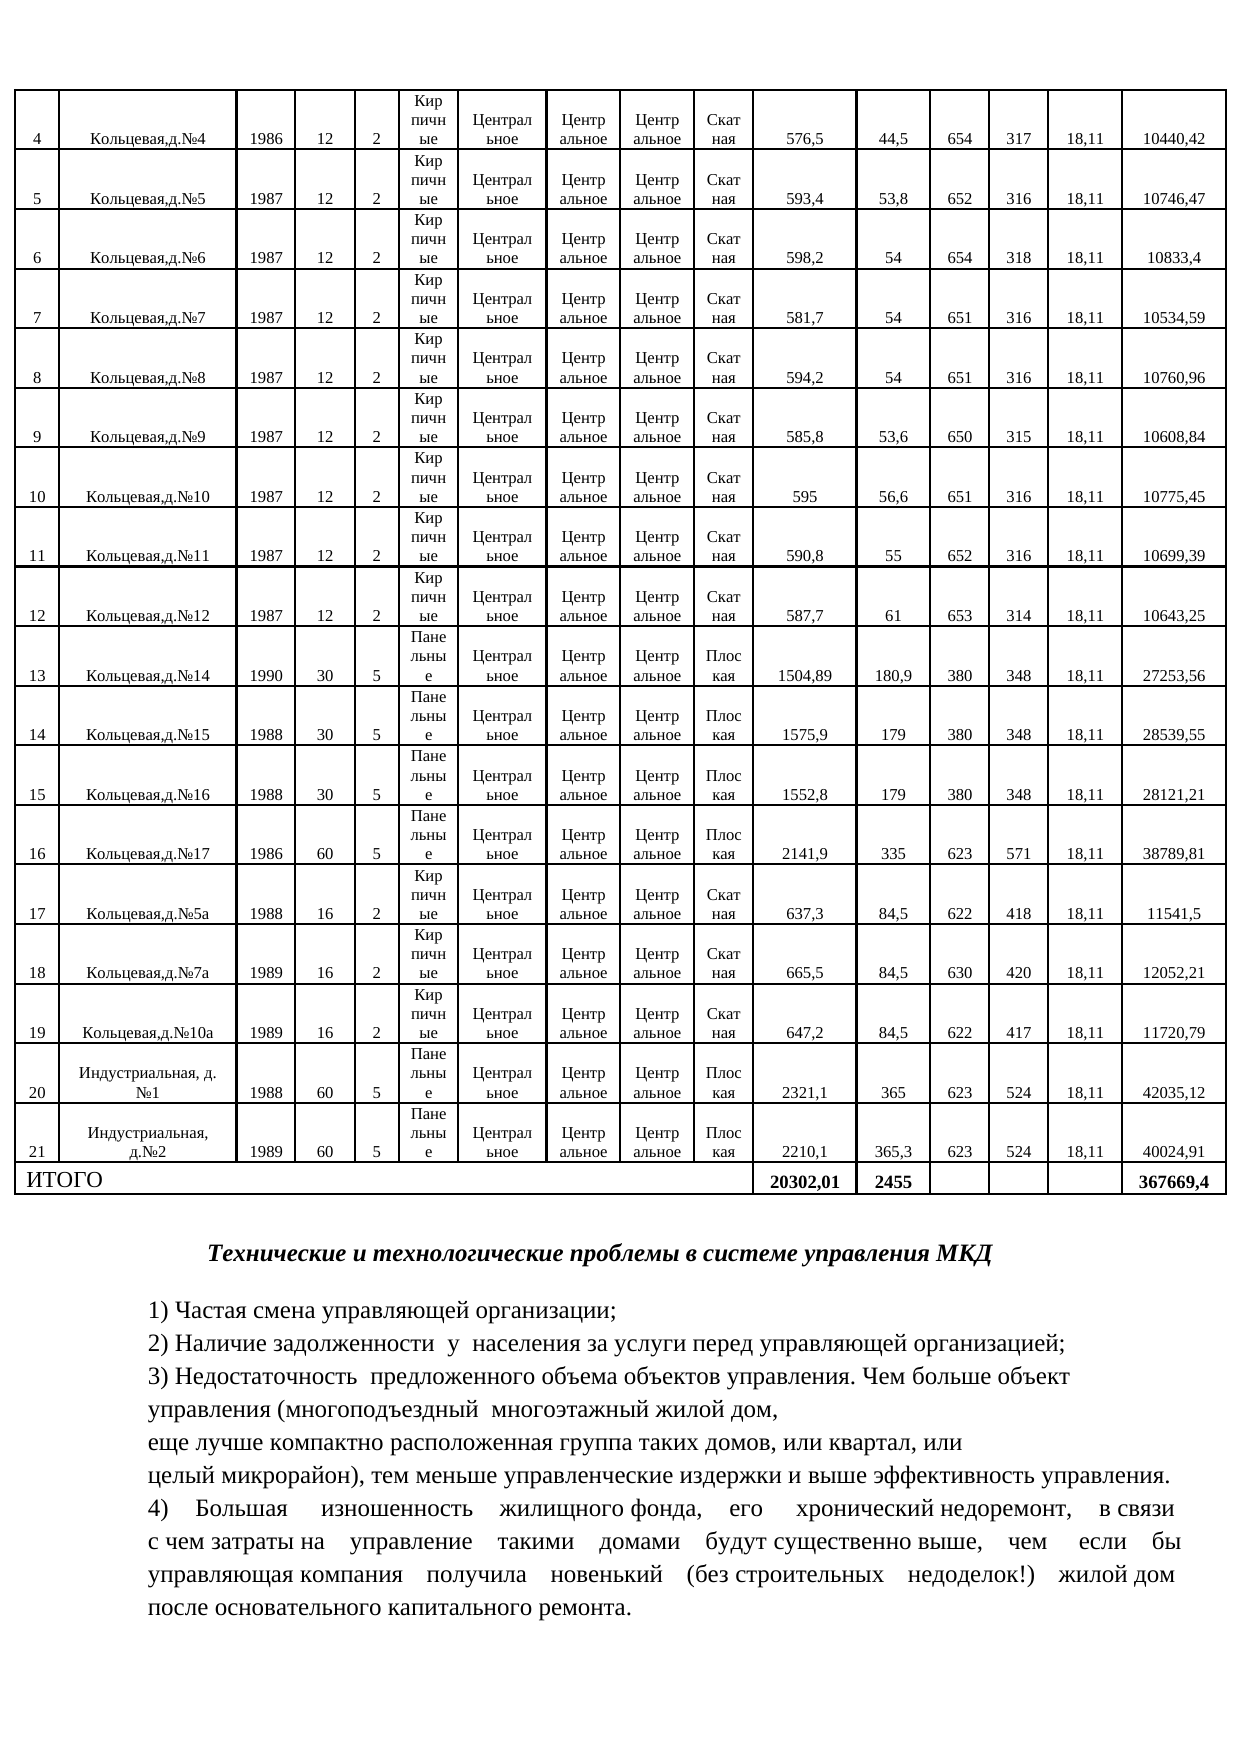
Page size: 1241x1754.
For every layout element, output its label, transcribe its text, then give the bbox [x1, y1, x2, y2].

table_cell 61 [858, 568, 929, 625]
table_cell Кольцевая,д.№4 [60, 91, 235, 148]
table_cell 650 [931, 389, 988, 446]
table_cell 21 [16, 1104, 58, 1161]
table_cell Центральное [459, 210, 545, 267]
table_cell Центральное [459, 806, 545, 863]
table_cell Кольцевая,д.№16 [60, 746, 235, 804]
table_cell 1989 [238, 985, 294, 1042]
table_cell Скатная [695, 150, 752, 208]
table_cell Центральное [621, 1044, 693, 1102]
table_cell 622 [931, 865, 988, 923]
table_cell 18,11 [1049, 627, 1121, 684]
table_cell 316 [990, 270, 1047, 327]
table_cell Скатная [695, 865, 752, 923]
table_cell 13 [16, 627, 58, 684]
table_cell 315 [990, 389, 1047, 446]
table_cell 2321,1 [754, 1044, 855, 1102]
table_cell 2 [356, 508, 398, 565]
table_cell 316 [990, 508, 1047, 565]
table_cell 54 [858, 270, 929, 327]
table_cell 15 [16, 746, 58, 804]
table_cell 594,2 [754, 329, 855, 387]
table_cell 1987 [238, 270, 294, 327]
table_cell Кольцевая,д.№14 [60, 627, 235, 684]
table_cell 1987 [238, 568, 294, 625]
table_cell 2 [356, 329, 398, 387]
table_cell Центральное [621, 150, 693, 208]
table_cell 1989 [238, 925, 294, 982]
table_cell 524 [990, 1104, 1047, 1161]
table_cell 11541,5 [1123, 865, 1225, 923]
table_cell 652 [931, 150, 988, 208]
table_cell 12 [296, 210, 354, 267]
table_cell Кольцевая,д.№5а [60, 865, 235, 923]
table_cell 16 [16, 806, 58, 863]
table_cell 5 [356, 627, 398, 684]
table_cell Кольцевая,д.№10а [60, 985, 235, 1042]
table_cell Кирпичные [400, 925, 457, 982]
table_cell Скатная [695, 210, 752, 267]
table_cell 20302,01 [754, 1163, 855, 1192]
table_cell Скатная [695, 568, 752, 625]
table_cell 5 [356, 1104, 398, 1161]
table_cell 12 [296, 568, 354, 625]
table_cell 10608,84 [1123, 389, 1225, 446]
table_cell Центральное [621, 985, 693, 1042]
table_cell Центральное [459, 746, 545, 804]
table_cell 2141,9 [754, 806, 855, 863]
table_cell 40024,91 [1123, 1104, 1225, 1161]
table_cell 623 [931, 806, 988, 863]
table_cell 651 [931, 270, 988, 327]
table_cell 1986 [238, 91, 294, 148]
table_cell Центральное [621, 329, 693, 387]
table_cell 651 [931, 329, 988, 387]
table_cell 14 [16, 687, 58, 744]
table_cell 18,11 [1049, 687, 1121, 744]
table_cell 12 [296, 150, 354, 208]
table_cell 365,3 [858, 1104, 929, 1161]
table_cell 2 [356, 865, 398, 923]
table_cell 348 [990, 746, 1047, 804]
table_cell Центральное [548, 1104, 619, 1161]
table_cell Кирпичные [400, 568, 457, 625]
table_cell 18,11 [1049, 210, 1121, 267]
table_cell [1049, 1163, 1121, 1192]
table_cell 11 [16, 508, 58, 565]
table_cell 18,11 [1049, 389, 1121, 446]
table_cell 17 [16, 865, 58, 923]
table_cell 28121,21 [1123, 746, 1225, 804]
table_cell Скатная [695, 329, 752, 387]
table_cell 348 [990, 627, 1047, 684]
table_cell Плоская [695, 1104, 752, 1161]
table_cell 314 [990, 568, 1047, 625]
table_cell Центральное [459, 270, 545, 327]
table_cell 11720,79 [1123, 985, 1225, 1042]
table_cell 2455 [858, 1163, 929, 1192]
table_cell 420 [990, 925, 1047, 982]
table_cell 651 [931, 448, 988, 506]
table_cell Кольцевая,д.№12 [60, 568, 235, 625]
table_cell 44,5 [858, 91, 929, 148]
table_cell 2 [356, 568, 398, 625]
table_cell Центральное [548, 865, 619, 923]
table_cell 581,7 [754, 270, 855, 327]
table_cell Кольцевая,д.№6 [60, 210, 235, 267]
table_cell 18,11 [1049, 1044, 1121, 1102]
table_cell 587,7 [754, 568, 855, 625]
table_cell Скатная [695, 389, 752, 446]
table_cell Центральное [548, 806, 619, 863]
table_cell 2 [356, 448, 398, 506]
table_cell Центральное [548, 389, 619, 446]
table_cell 365 [858, 1044, 929, 1102]
table_cell Центральное [548, 270, 619, 327]
table_cell Кольцевая,д.№17 [60, 806, 235, 863]
table_cell 12052,21 [1123, 925, 1225, 982]
table_cell 54 [858, 329, 929, 387]
table_cell 53,6 [858, 389, 929, 446]
table_cell Центральное [548, 925, 619, 982]
table_cell 571 [990, 806, 1047, 863]
text 4) Большая изношенность жилищного фонда, его хронический недоремонт, в связи с чем затраты на управление такими домами будут существенно выше, чем если бы управляющая компания получила новенький (без строительных недоделок!) жилой дом после основательного капитального ремонта. [148, 1493, 1181, 1621]
table_cell 1988 [238, 687, 294, 744]
table_cell 593,4 [754, 150, 855, 208]
table_cell Индустриальная, д.№1 [60, 1044, 235, 1102]
table_cell 18,11 [1049, 806, 1121, 863]
table_cell 1986 [238, 806, 294, 863]
table_cell 2210,1 [754, 1104, 855, 1161]
table_cell 316 [990, 150, 1047, 208]
table_cell [990, 1163, 1047, 1192]
table_cell 348 [990, 687, 1047, 744]
table_cell Центральное [621, 1104, 693, 1161]
table_cell 4 [16, 91, 58, 148]
table_cell 16 [296, 865, 354, 923]
table_cell 1987 [238, 448, 294, 506]
table_cell Кольцевая,д.№15 [60, 687, 235, 744]
table_cell Центральное [548, 627, 619, 684]
table_cell Кольцевая,д.№5 [60, 150, 235, 208]
table_cell 10699,39 [1123, 508, 1225, 565]
table_cell 7 [16, 270, 58, 327]
table_cell Кольцевая,д.№7а [60, 925, 235, 982]
table_cell 10775,45 [1123, 448, 1225, 506]
table_cell Центральное [548, 746, 619, 804]
table_cell 54 [858, 210, 929, 267]
table_cell Центральное [459, 1044, 545, 1102]
table_cell Центральное [459, 389, 545, 446]
table_cell 10534,59 [1123, 270, 1225, 327]
table_cell 2 [356, 91, 398, 148]
table_cell 179 [858, 746, 929, 804]
table_cell Кирпичные [400, 985, 457, 1042]
table_cell Панельные [400, 1104, 457, 1161]
table_cell 2 [356, 270, 398, 327]
text 2) Наличие задолженности у населения за услуги перед управляющей организацией; [148, 1328, 1181, 1357]
table_cell 1987 [238, 150, 294, 208]
table_cell Центральное [459, 329, 545, 387]
table_cell 652 [931, 508, 988, 565]
table_cell 647,2 [754, 985, 855, 1042]
table_cell 630 [931, 925, 988, 982]
table_cell Центральное [621, 508, 693, 565]
table_cell 10833,4 [1123, 210, 1225, 267]
text 3) Недостаточность предложенного объема объектов управления. Чем больше объект управления (многоподъездный многоэтажный жилой дом, еще лучше компактно расположенная группа таких домов, или квартал, или целый микрорайон), тем меньше управленческие издержки и выше эффективность управления. [148, 1361, 1181, 1489]
table_cell 1988 [238, 1044, 294, 1102]
table_cell 10760,96 [1123, 329, 1225, 387]
table_cell [931, 1163, 988, 1192]
table_cell 84,5 [858, 985, 929, 1042]
table_cell 654 [931, 210, 988, 267]
table_cell 18,11 [1049, 925, 1121, 982]
table_cell 30 [296, 746, 354, 804]
table_cell 316 [990, 448, 1047, 506]
table_cell Центральное [548, 150, 619, 208]
table_cell 53,8 [858, 150, 929, 208]
table_cell 418 [990, 865, 1047, 923]
table_cell 1987 [238, 329, 294, 387]
table_cell 18,11 [1049, 270, 1121, 327]
table_cell 1987 [238, 508, 294, 565]
table_cell 28539,55 [1123, 687, 1225, 744]
table_cell Скатная [695, 91, 752, 148]
table_cell 16 [296, 925, 354, 982]
table_cell 317 [990, 91, 1047, 148]
table_cell Скатная [695, 508, 752, 565]
table_cell Центральное [548, 985, 619, 1042]
table_cell 60 [296, 1044, 354, 1102]
table_cell 84,5 [858, 925, 929, 982]
table_cell Плоская [695, 1044, 752, 1102]
table_cell 20 [16, 1044, 58, 1102]
table_cell Центральное [459, 568, 545, 625]
table_cell 576,5 [754, 91, 855, 148]
table_cell 2 [356, 925, 398, 982]
table_cell Центральное [621, 925, 693, 982]
table_cell Центральное [459, 687, 545, 744]
table_cell 623 [931, 1044, 988, 1102]
table_cell 38789,81 [1123, 806, 1225, 863]
table_cell Центральное [548, 1044, 619, 1102]
table_cell Скатная [695, 925, 752, 982]
table_cell Кольцевая,д.№10 [60, 448, 235, 506]
table_cell Плоская [695, 627, 752, 684]
table_cell Центральное [621, 210, 693, 267]
table_cell Центральное [548, 448, 619, 506]
table_cell 55 [858, 508, 929, 565]
table_cell Кирпичные [400, 329, 457, 387]
table_cell Центральное [459, 448, 545, 506]
table_cell 60 [296, 1104, 354, 1161]
table_cell 12 [296, 508, 354, 565]
table_cell Скатная [695, 270, 752, 327]
table_cell Кирпичные [400, 389, 457, 446]
table_cell 18,11 [1049, 985, 1121, 1042]
table_cell Скатная [695, 448, 752, 506]
table_cell Центральное [548, 508, 619, 565]
table_cell 179 [858, 687, 929, 744]
table_cell Центральное [459, 865, 545, 923]
table_cell 1987 [238, 389, 294, 446]
table_cell 367669,4 [1123, 1163, 1225, 1192]
table_cell Центральное [621, 270, 693, 327]
table_cell Центральное [548, 210, 619, 267]
table_cell 1988 [238, 746, 294, 804]
table_cell Центральное [459, 985, 545, 1042]
table_cell Центральное [621, 627, 693, 684]
table_cell Кирпичные [400, 508, 457, 565]
table_cell 18,11 [1049, 150, 1121, 208]
table_cell 18,11 [1049, 568, 1121, 625]
table_cell 12 [296, 329, 354, 387]
table_cell 12 [296, 448, 354, 506]
table_cell 1987 [238, 210, 294, 267]
table_cell 5 [356, 806, 398, 863]
table_cell 18,11 [1049, 91, 1121, 148]
table_cell 18,11 [1049, 1104, 1121, 1161]
table_cell Центральное [621, 806, 693, 863]
table_cell 1989 [238, 1104, 294, 1161]
table_cell Кольцевая,д.№9 [60, 389, 235, 446]
table_cell Панельные [400, 1044, 457, 1102]
table_cell 18,11 [1049, 448, 1121, 506]
table_cell Центральное [621, 448, 693, 506]
table_cell Кирпичные [400, 150, 457, 208]
table_cell 42035,12 [1123, 1044, 1225, 1102]
table_cell Кирпичные [400, 448, 457, 506]
table_cell 2 [356, 389, 398, 446]
table_cell Кирпичные [400, 91, 457, 148]
table_cell Кирпичные [400, 865, 457, 923]
table_cell Индустриальная, д.№2 [60, 1104, 235, 1161]
table_cell Центральное [459, 925, 545, 982]
table_cell Кольцевая,д.№7 [60, 270, 235, 327]
table_cell 12 [296, 270, 354, 327]
table_cell 27253,56 [1123, 627, 1225, 684]
table_cell 12 [296, 389, 354, 446]
table_cell 19 [16, 985, 58, 1042]
table_cell 622 [931, 985, 988, 1042]
table_cell 1552,8 [754, 746, 855, 804]
table_cell Центральное [621, 865, 693, 923]
table_cell 12 [296, 91, 354, 148]
text 1) Частая смена управляющей организации; [148, 1295, 1181, 1324]
table_cell Центральное [459, 1104, 545, 1161]
table_cell 335 [858, 806, 929, 863]
table_cell 18 [16, 925, 58, 982]
table_cell Плоская [695, 687, 752, 744]
table_cell 180,9 [858, 627, 929, 684]
table_cell 380 [931, 687, 988, 744]
table_cell Панельные [400, 627, 457, 684]
table_cell Центральное [621, 687, 693, 744]
table_cell 10 [16, 448, 58, 506]
table_cell 18,11 [1049, 329, 1121, 387]
table_cell 2 [356, 210, 398, 267]
table_cell Центральное [459, 627, 545, 684]
table_cell 653 [931, 568, 988, 625]
table_cell 590,8 [754, 508, 855, 565]
table_cell Центральное [548, 91, 619, 148]
text Технические и технологические проблемы в системе управления МКД [148, 1238, 1181, 1266]
table_cell 1575,9 [754, 687, 855, 744]
table_cell Центральное [621, 389, 693, 446]
table_cell Центральное [548, 568, 619, 625]
table_cell Центральное [621, 91, 693, 148]
table_cell Центральное [459, 508, 545, 565]
table_cell 1504,89 [754, 627, 855, 684]
table_cell 10746,47 [1123, 150, 1225, 208]
table_cell 16 [296, 985, 354, 1042]
table_cell Центральное [459, 91, 545, 148]
table_cell 5 [356, 746, 398, 804]
table_cell 5 [356, 687, 398, 744]
table_cell 417 [990, 985, 1047, 1042]
table_cell 18,11 [1049, 508, 1121, 565]
table_cell Кирпичные [400, 270, 457, 327]
table_cell Скатная [695, 985, 752, 1042]
table_cell 2 [356, 985, 398, 1042]
table_cell 654 [931, 91, 988, 148]
table_cell Кирпичные [400, 210, 457, 267]
table_cell Кольцевая,д.№11 [60, 508, 235, 565]
table_cell 6 [16, 210, 58, 267]
table_cell Центральное [548, 687, 619, 744]
table_cell 18,11 [1049, 746, 1121, 804]
table_cell 10440,42 [1123, 91, 1225, 148]
table_cell Центральное [459, 150, 545, 208]
table_cell Плоская [695, 746, 752, 804]
table_cell 665,5 [754, 925, 855, 982]
table_cell 18,11 [1049, 865, 1121, 923]
table_cell 56,6 [858, 448, 929, 506]
table_cell 380 [931, 746, 988, 804]
table_cell 5 [356, 1044, 398, 1102]
table_cell Кольцевая,д.№8 [60, 329, 235, 387]
table_cell Панельные [400, 746, 457, 804]
table_cell 9 [16, 389, 58, 446]
table_cell 60 [296, 806, 354, 863]
table_cell Центральное [621, 568, 693, 625]
table_cell 1988 [238, 865, 294, 923]
table_cell 1990 [238, 627, 294, 684]
table_cell ИТОГО [16, 1163, 752, 1192]
table_cell 10643,25 [1123, 568, 1225, 625]
table_cell 316 [990, 329, 1047, 387]
table_cell Панельные [400, 806, 457, 863]
table_cell 2 [356, 150, 398, 208]
table_cell 5 [16, 150, 58, 208]
table_cell 598,2 [754, 210, 855, 267]
table_cell Центральное [621, 746, 693, 804]
table_cell 12 [16, 568, 58, 625]
table_cell 595 [754, 448, 855, 506]
table_cell 524 [990, 1044, 1047, 1102]
table_cell Плоская [695, 806, 752, 863]
table_cell 84,5 [858, 865, 929, 923]
table_cell 8 [16, 329, 58, 387]
table_cell 623 [931, 1104, 988, 1161]
table_cell 585,8 [754, 389, 855, 446]
table_cell 30 [296, 687, 354, 744]
table_cell Панельные [400, 687, 457, 744]
table_cell 637,3 [754, 865, 855, 923]
table_cell Центральное [548, 329, 619, 387]
table_cell 380 [931, 627, 988, 684]
table_cell 318 [990, 210, 1047, 267]
table_cell 30 [296, 627, 354, 684]
